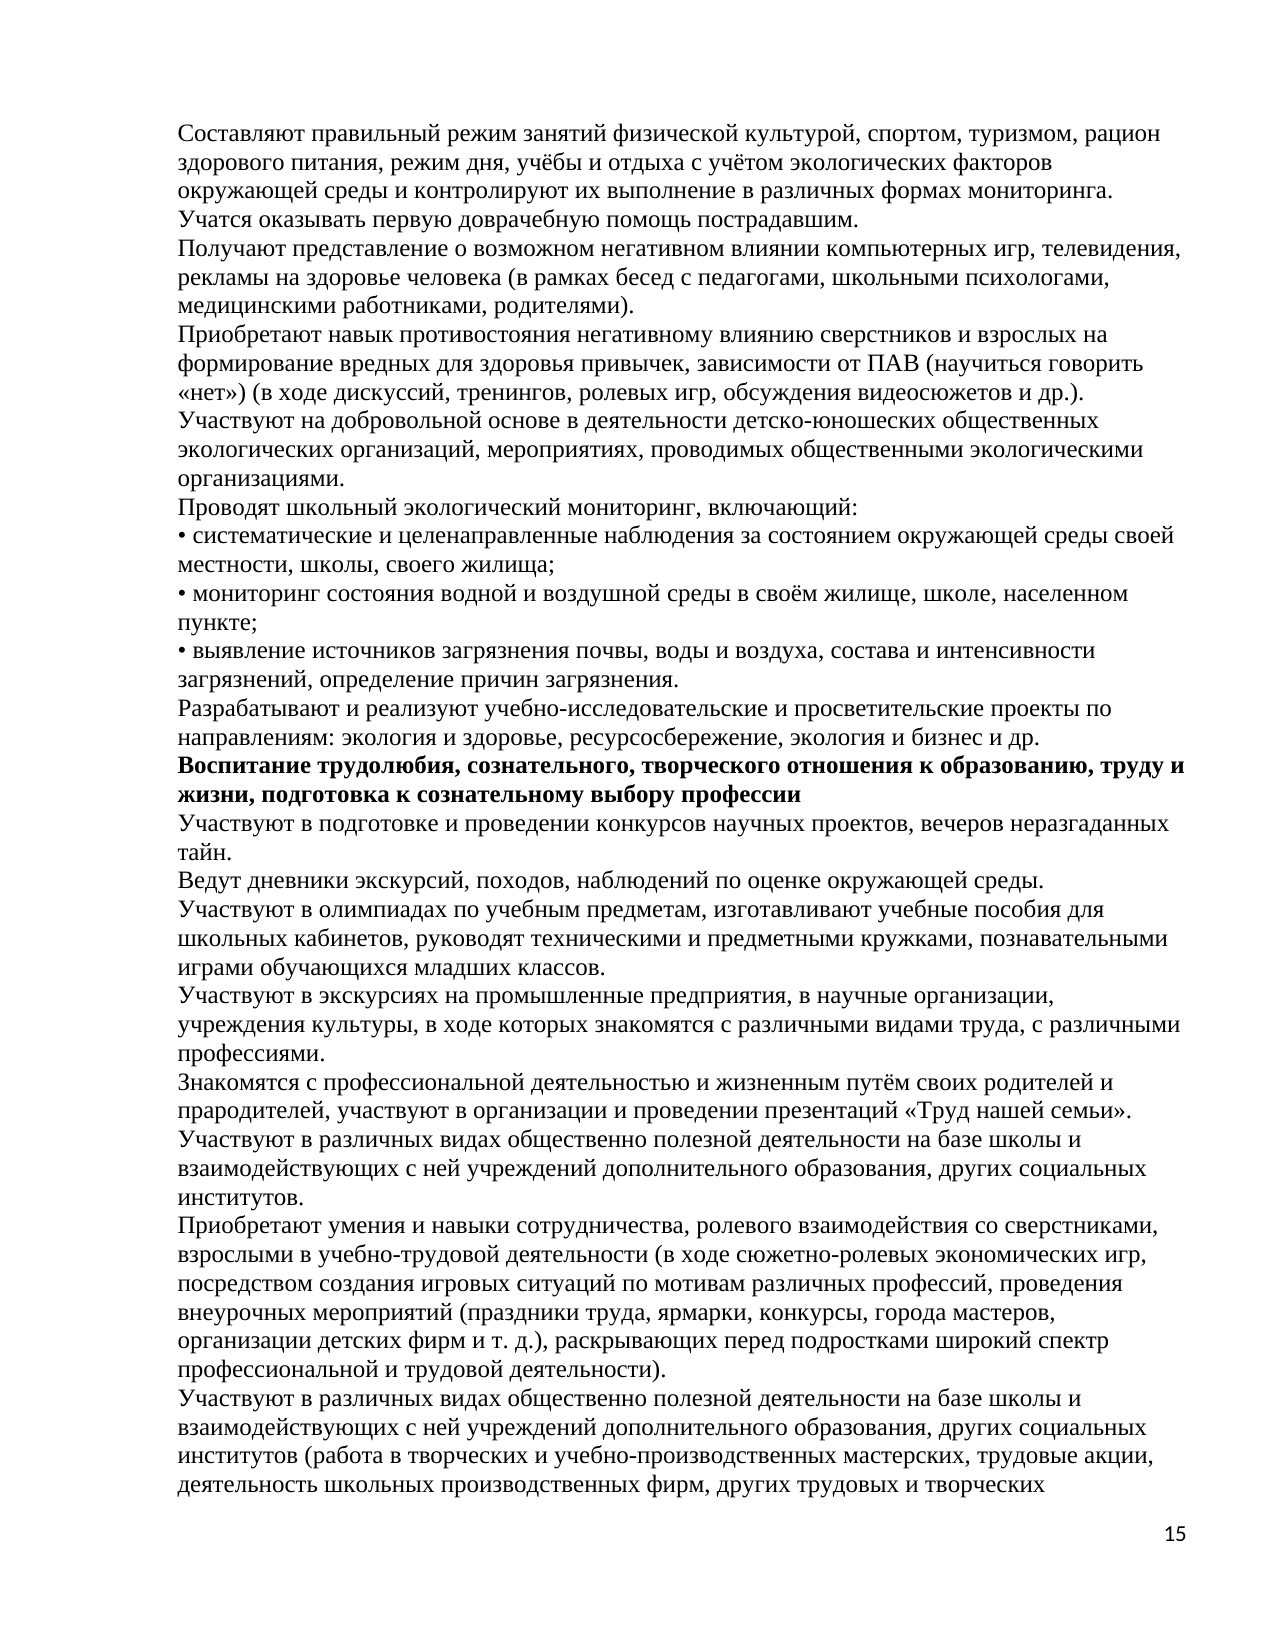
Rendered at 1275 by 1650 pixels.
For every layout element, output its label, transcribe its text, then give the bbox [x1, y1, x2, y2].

text Участвуют в различных видах общественно полезной деятельности на базе школы и взаимодействующих с ней учреждений дополнительного образования, других социальных институтов. [177, 1124, 1186, 1211]
text Участвуют на добровольной основе в деятельности детско-юношеских общественных экологических организаций, мероприятиях, проводимых общественными экологическими организациями. [177, 406, 1186, 492]
text Учатся оказывать первую доврачебную помощь пострадавшим. [177, 204, 1186, 233]
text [177, 1383, 1186, 1498]
text Ведут дневники экскурсий, походов, наблюдений по оценке окружающей среды. [177, 866, 1186, 894]
text • мониторинг состояния водной и воздушной среды в своём жилище, школе, населенном пункте; [177, 578, 1186, 636]
text Воспитание трудолюбия, сознательного, творческого отношения к образованию, труду и жизни, подготовка к сознательному выбору профессии [177, 751, 1186, 808]
text Разрабатывают и реализуют учебно-исследовательские и просветительские проекты по направлениям: экология и здоровье, ресурсосбережение, экология и бизнес и др. [177, 693, 1186, 751]
text Приобретают умения и навыки сотрудничества, ролевого взаимодействия со сверстниками, взрослыми в учебно-трудовой деятельности (в ходе сюжетно-ролевых экономических игр, посредством создания игровых ситуаций по мотивам различных профессий, проведения внеурочных мероприятий (праздники труда, ярмарки, конкурсы, города мастеров, организации детских фирм и т. д.), раскрывающих перед подростками широкий спектр профессиональной и трудовой деятельности). [177, 1211, 1186, 1383]
text Участвуют в олимпиадах по учебным предметам, изготавливают учебные пособия для школьных кабинетов, руководят техническими и предметными кружками, познавательными играми обучающихся младших классов. [177, 894, 1186, 981]
text Составляют правильный режим занятий физической культурой, спортом, туризмом, рацион здорового питания, режим дня, учёбы и отдыха с учётом экологических факторов окружающей среды и контролируют их выполнение в различных формах мониторинга. [177, 118, 1186, 204]
text Знакомятся с профессиональной деятельностью и жизненным путём своих родителей и прародителей, участвуют в организации и проведении презентаций «Труд нашей семьи». [177, 1067, 1186, 1124]
text Получают представление о возможном негативном влиянии компьютерных игр, телевидения, рекламы на здоровье человека (в рамках бесед с педагогами, школьными психологами, медицинскими работниками, родителями). [177, 233, 1186, 319]
text Участвуют в экскурсиях на промышленные предприятия, в научные организации, учреждения культуры, в ходе которых знакомятся с различными видами труда, с различными профессиями. [177, 981, 1186, 1067]
text Приобретают навык противостояния негативному влиянию сверстников и взрослых на формирование вредных для здоровья привычек, зависимости от ПАВ (научиться говорить «нет») (в ходе дискуссий, тренингов, ролевых игр, обсуждения видеосюжетов и др.). [177, 319, 1186, 406]
text Участвуют в подготовке и проведении конкурсов научных проектов, вечеров неразгаданных тайн. [177, 808, 1186, 866]
text • систематические и целенаправленные наблюдения за состоянием окружающей среды своей местности, школы, своего жилища; [177, 521, 1186, 578]
text Проводят школьный экологический мониторинг, включающий: [177, 492, 1186, 521]
text • выявление источников загрязнения почвы, воды и воздуха, состава и интенсивности загрязнений, определение причин загрязнения. [177, 636, 1186, 693]
